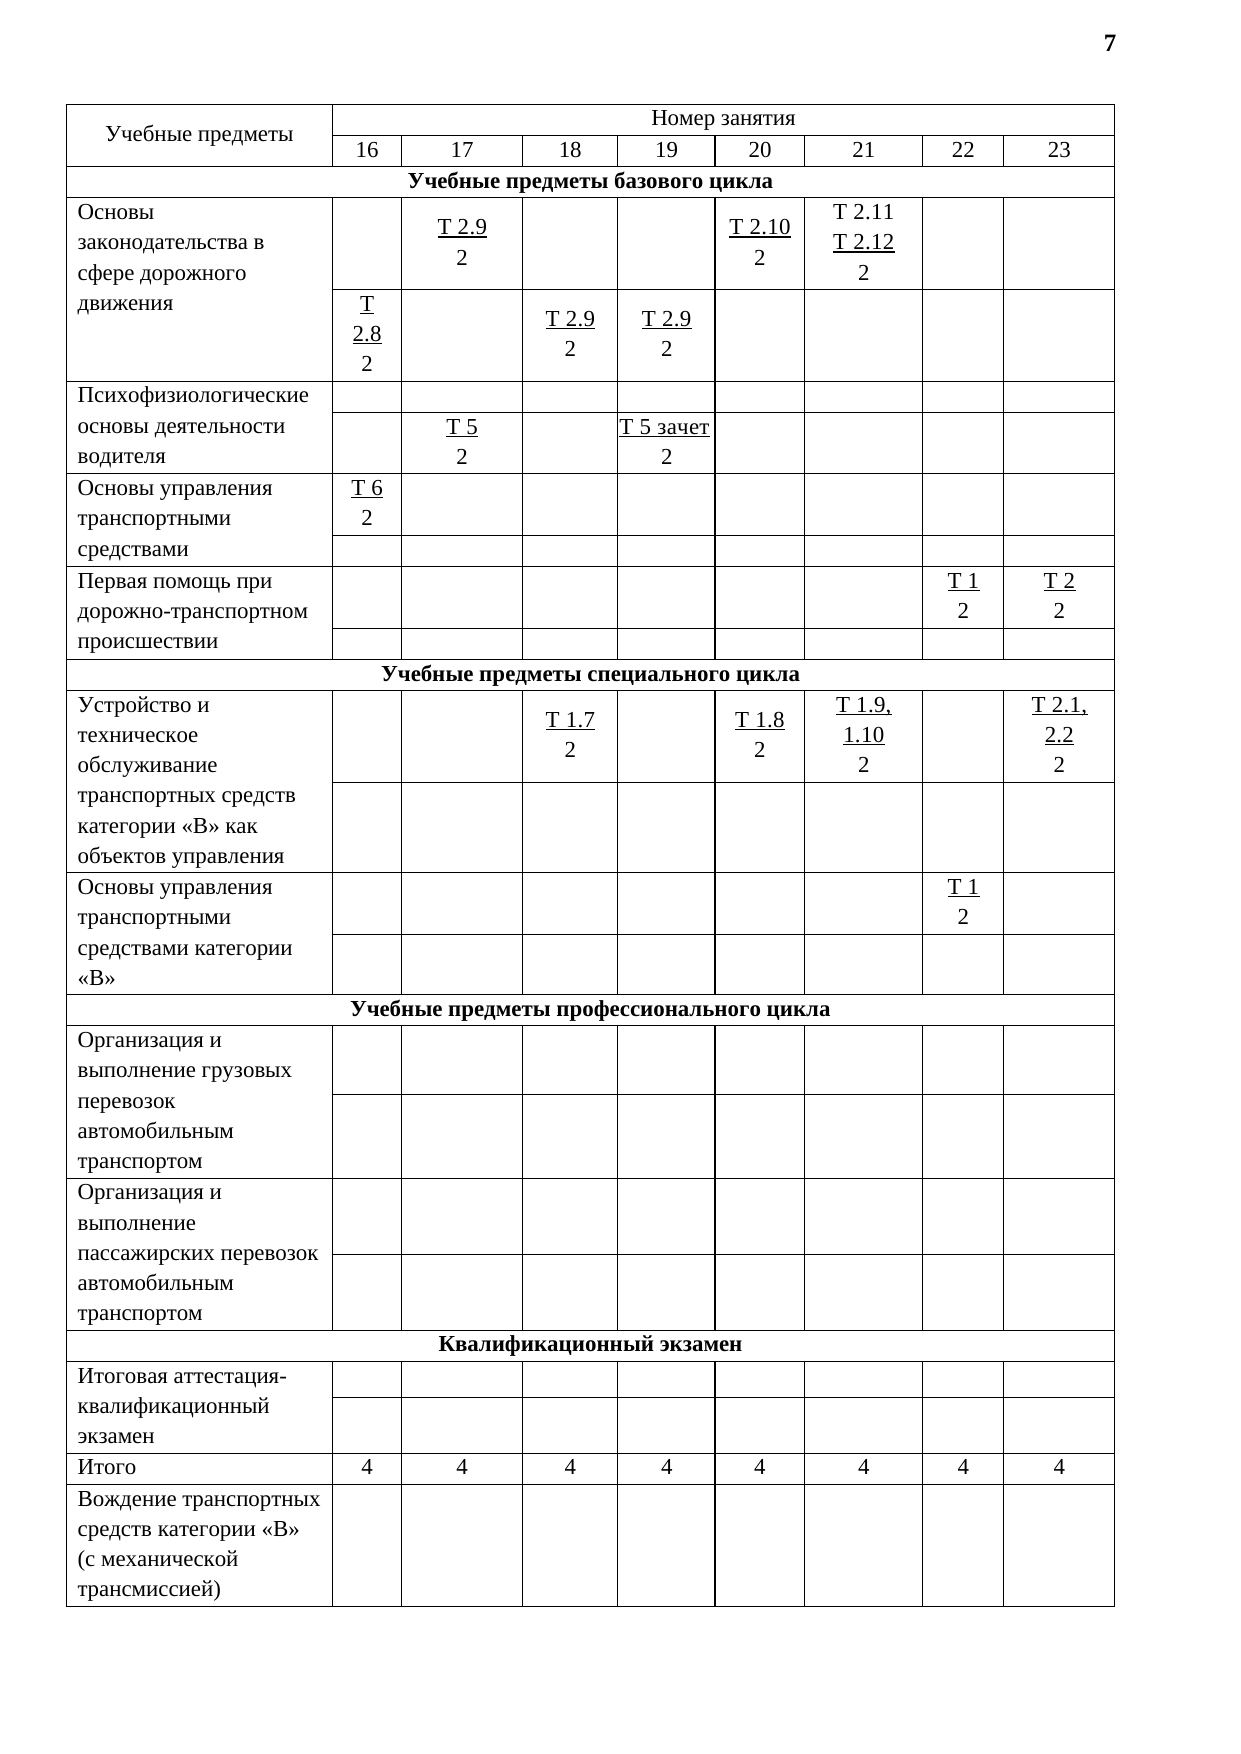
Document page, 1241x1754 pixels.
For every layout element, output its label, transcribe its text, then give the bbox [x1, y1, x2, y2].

table_cell [923, 1026, 1003, 1093]
table_cell [402, 1255, 522, 1329]
table_cell Т 2.10 2 [716, 198, 804, 289]
table_cell Учебные предметы базового цикла [67, 167, 1114, 197]
table_cell [716, 1485, 804, 1606]
table_cell [333, 935, 401, 994]
table_cell [923, 1485, 1003, 1606]
table_cell Т 2.11 Т 2.12 2 [805, 198, 922, 289]
table_cell [716, 629, 804, 659]
table_cell [716, 783, 804, 872]
table_cell [716, 1095, 804, 1177]
table_cell [716, 873, 804, 934]
table_cell [618, 1095, 714, 1177]
table_cell [805, 1485, 922, 1606]
table_cell [333, 1398, 401, 1452]
table_cell [333, 536, 401, 566]
table_cell Т 5 2 [402, 413, 522, 473]
table_cell [805, 783, 922, 872]
table_cell [923, 1255, 1003, 1329]
table_cell [618, 198, 714, 289]
table_cell Т 1.8 2 [716, 691, 804, 782]
table_cell Т 5 зачет 2 [618, 413, 714, 473]
table_cell [1004, 629, 1114, 659]
table_cell Основы законодательства в сфере дорожного движения [67, 198, 332, 381]
table_cell [523, 629, 617, 659]
table_cell [805, 873, 922, 934]
table_cell [716, 1026, 804, 1093]
table_cell [1004, 198, 1114, 289]
table_cell Т 1.9, 1.10 2 [805, 691, 922, 782]
table_cell [523, 1026, 617, 1093]
table_cell [1004, 1255, 1114, 1329]
table_cell [402, 935, 522, 994]
table_cell Устройство и техническое обслуживание транспортных средств категории «В» как объектов управления [67, 691, 332, 872]
table_cell [618, 567, 714, 627]
table_cell Организация и выполнение грузовых перевозок автомобильным транспортом [67, 1026, 332, 1177]
table_cell [716, 413, 804, 473]
table_cell 4 [402, 1454, 522, 1484]
table_cell [523, 1398, 617, 1452]
table_cell Т 2.8 2 [333, 290, 401, 381]
table_cell [333, 413, 401, 473]
table_cell Основы управления транспортными средствами [67, 474, 332, 566]
table_cell Первая помощь при дорожно-транспортном происшествии [67, 567, 332, 659]
table_cell [805, 1026, 922, 1093]
table_cell [923, 691, 1003, 782]
table_cell [805, 474, 922, 535]
table_cell [1004, 783, 1114, 872]
table_header Номер занятия [333, 105, 1114, 135]
table_cell [716, 1362, 804, 1397]
table_cell [923, 1095, 1003, 1177]
table_cell [402, 567, 522, 627]
table_cell [523, 1362, 617, 1397]
table_cell [923, 783, 1003, 872]
table_cell [923, 629, 1003, 659]
table_cell [523, 935, 617, 994]
table_cell [618, 1255, 714, 1329]
table_cell [923, 935, 1003, 994]
table_cell [923, 1362, 1003, 1397]
table_cell [618, 382, 714, 412]
table_cell [1004, 474, 1114, 535]
table_cell [618, 1362, 714, 1397]
table_cell [333, 1095, 401, 1177]
table_cell [1004, 1398, 1114, 1452]
table_cell [333, 873, 401, 934]
table_cell [523, 536, 617, 566]
table_cell [402, 1095, 522, 1177]
table_cell Т 2 2 [1004, 567, 1114, 627]
table_cell Т 6 2 [333, 474, 401, 535]
table_cell [523, 567, 617, 627]
table_cell [523, 198, 617, 289]
table_cell [402, 536, 522, 566]
table_cell [716, 1179, 804, 1253]
table_cell [402, 629, 522, 659]
table_cell [333, 1255, 401, 1329]
table_cell [618, 1179, 714, 1253]
table_cell [333, 382, 401, 412]
table_cell [1004, 413, 1114, 473]
table_cell [333, 1026, 401, 1093]
table_cell [618, 1026, 714, 1093]
table_cell [523, 413, 617, 473]
table_cell Т 1 2 [923, 567, 1003, 627]
table_cell [333, 783, 401, 872]
table_cell [523, 1485, 617, 1606]
table_cell [402, 1026, 522, 1093]
table_cell [333, 629, 401, 659]
table_cell [1004, 935, 1114, 994]
table_cell [618, 783, 714, 872]
table_cell 4 [333, 1454, 401, 1484]
table_cell [402, 1485, 522, 1606]
table_cell [805, 629, 922, 659]
table_cell Основы управления транспортными средствами категории «В» [67, 873, 332, 994]
table_cell [402, 691, 522, 782]
table_cell Квалификационный экзамен [67, 1331, 1114, 1361]
table_cell [1004, 1485, 1114, 1606]
table_cell Организация и выполнение пассажирских перевозок автомобильным транспортом [67, 1179, 332, 1329]
table_cell [333, 198, 401, 289]
table_cell Учебные предметы профессионального цикла [67, 995, 1114, 1025]
table_cell 23 [1004, 136, 1114, 166]
table_cell 4 [923, 1454, 1003, 1484]
table_cell [805, 382, 922, 412]
table_cell Вождение транспортных средств категории «В» (с механической трансмиссией) [67, 1485, 332, 1606]
table_cell [716, 382, 804, 412]
table_cell [716, 536, 804, 566]
table_cell [523, 1095, 617, 1177]
table_cell Т 2.9 2 [618, 290, 714, 381]
table_cell [805, 290, 922, 381]
table_cell [333, 1485, 401, 1606]
table_cell [402, 1398, 522, 1452]
table_cell [402, 1179, 522, 1253]
table_cell [1004, 1026, 1114, 1093]
table_cell [1004, 1179, 1114, 1253]
table_cell [923, 382, 1003, 412]
table_cell 4 [1004, 1454, 1114, 1484]
table_cell Т 1.7 2 [523, 691, 617, 782]
table_cell [333, 691, 401, 782]
table_cell Психофизиологические основы деятельности водителя [67, 382, 332, 473]
table_cell [402, 474, 522, 535]
table_cell [618, 691, 714, 782]
table_cell [523, 783, 617, 872]
table_cell [1004, 1095, 1114, 1177]
table_cell [716, 567, 804, 627]
table_cell [805, 1398, 922, 1452]
table_cell 19 [618, 136, 714, 166]
table_cell [805, 1255, 922, 1329]
table_cell Итого [67, 1454, 332, 1484]
table_header Учебные предметы [67, 105, 332, 166]
table_cell Т 2.1, 2.2 2 [1004, 691, 1114, 782]
table_cell [402, 1362, 522, 1397]
table_cell [333, 567, 401, 627]
table_cell [333, 1362, 401, 1397]
table_cell [923, 1398, 1003, 1452]
table_cell [923, 290, 1003, 381]
table_cell Т 2.9 2 [523, 290, 617, 381]
table_cell 4 [618, 1454, 714, 1484]
table_cell [618, 629, 714, 659]
table_cell [1004, 536, 1114, 566]
table_cell [1004, 290, 1114, 381]
table_cell [523, 474, 617, 535]
table_cell [1004, 1362, 1114, 1397]
table_cell [333, 1179, 401, 1253]
table_cell 22 [923, 136, 1003, 166]
table_cell Т 2.9 2 [402, 198, 522, 289]
table_cell Итоговая аттестация-квалификационный экзамен [67, 1362, 332, 1452]
table_cell 18 [523, 136, 617, 166]
table_cell Т 1 2 [923, 873, 1003, 934]
table_cell [402, 873, 522, 934]
table_cell [805, 413, 922, 473]
table_cell [923, 1179, 1003, 1253]
table_cell [923, 198, 1003, 289]
table_cell 4 [805, 1454, 922, 1484]
table_cell [618, 1398, 714, 1452]
table_cell Учебные предметы специального цикла [67, 660, 1114, 690]
table_cell [1004, 873, 1114, 934]
table_cell [618, 536, 714, 566]
table_cell [618, 935, 714, 994]
table_cell [402, 382, 522, 412]
table_cell [618, 474, 714, 535]
table_cell [923, 474, 1003, 535]
table_cell [805, 1095, 922, 1177]
table_cell [716, 290, 804, 381]
table_cell 20 [716, 136, 804, 166]
table_cell [805, 1179, 922, 1253]
table_cell 21 [805, 136, 922, 166]
table_cell [805, 567, 922, 627]
table_cell 17 [402, 136, 522, 166]
table_cell [618, 1485, 714, 1606]
table_cell [923, 413, 1003, 473]
table_cell [523, 1255, 617, 1329]
table_cell 4 [523, 1454, 617, 1484]
table_cell [402, 290, 522, 381]
table_cell [523, 382, 617, 412]
table_cell [402, 783, 522, 872]
table_cell [923, 536, 1003, 566]
table_cell [716, 1398, 804, 1452]
table_cell 16 [333, 136, 401, 166]
table_cell [523, 873, 617, 934]
table_cell [1004, 382, 1114, 412]
table_cell [716, 935, 804, 994]
table_cell 4 [716, 1454, 804, 1484]
table_cell [523, 1179, 617, 1253]
table_cell [805, 536, 922, 566]
table_cell [716, 474, 804, 535]
table_cell [805, 935, 922, 994]
table_cell [805, 1362, 922, 1397]
table_cell [716, 1255, 804, 1329]
table_cell [618, 873, 714, 934]
